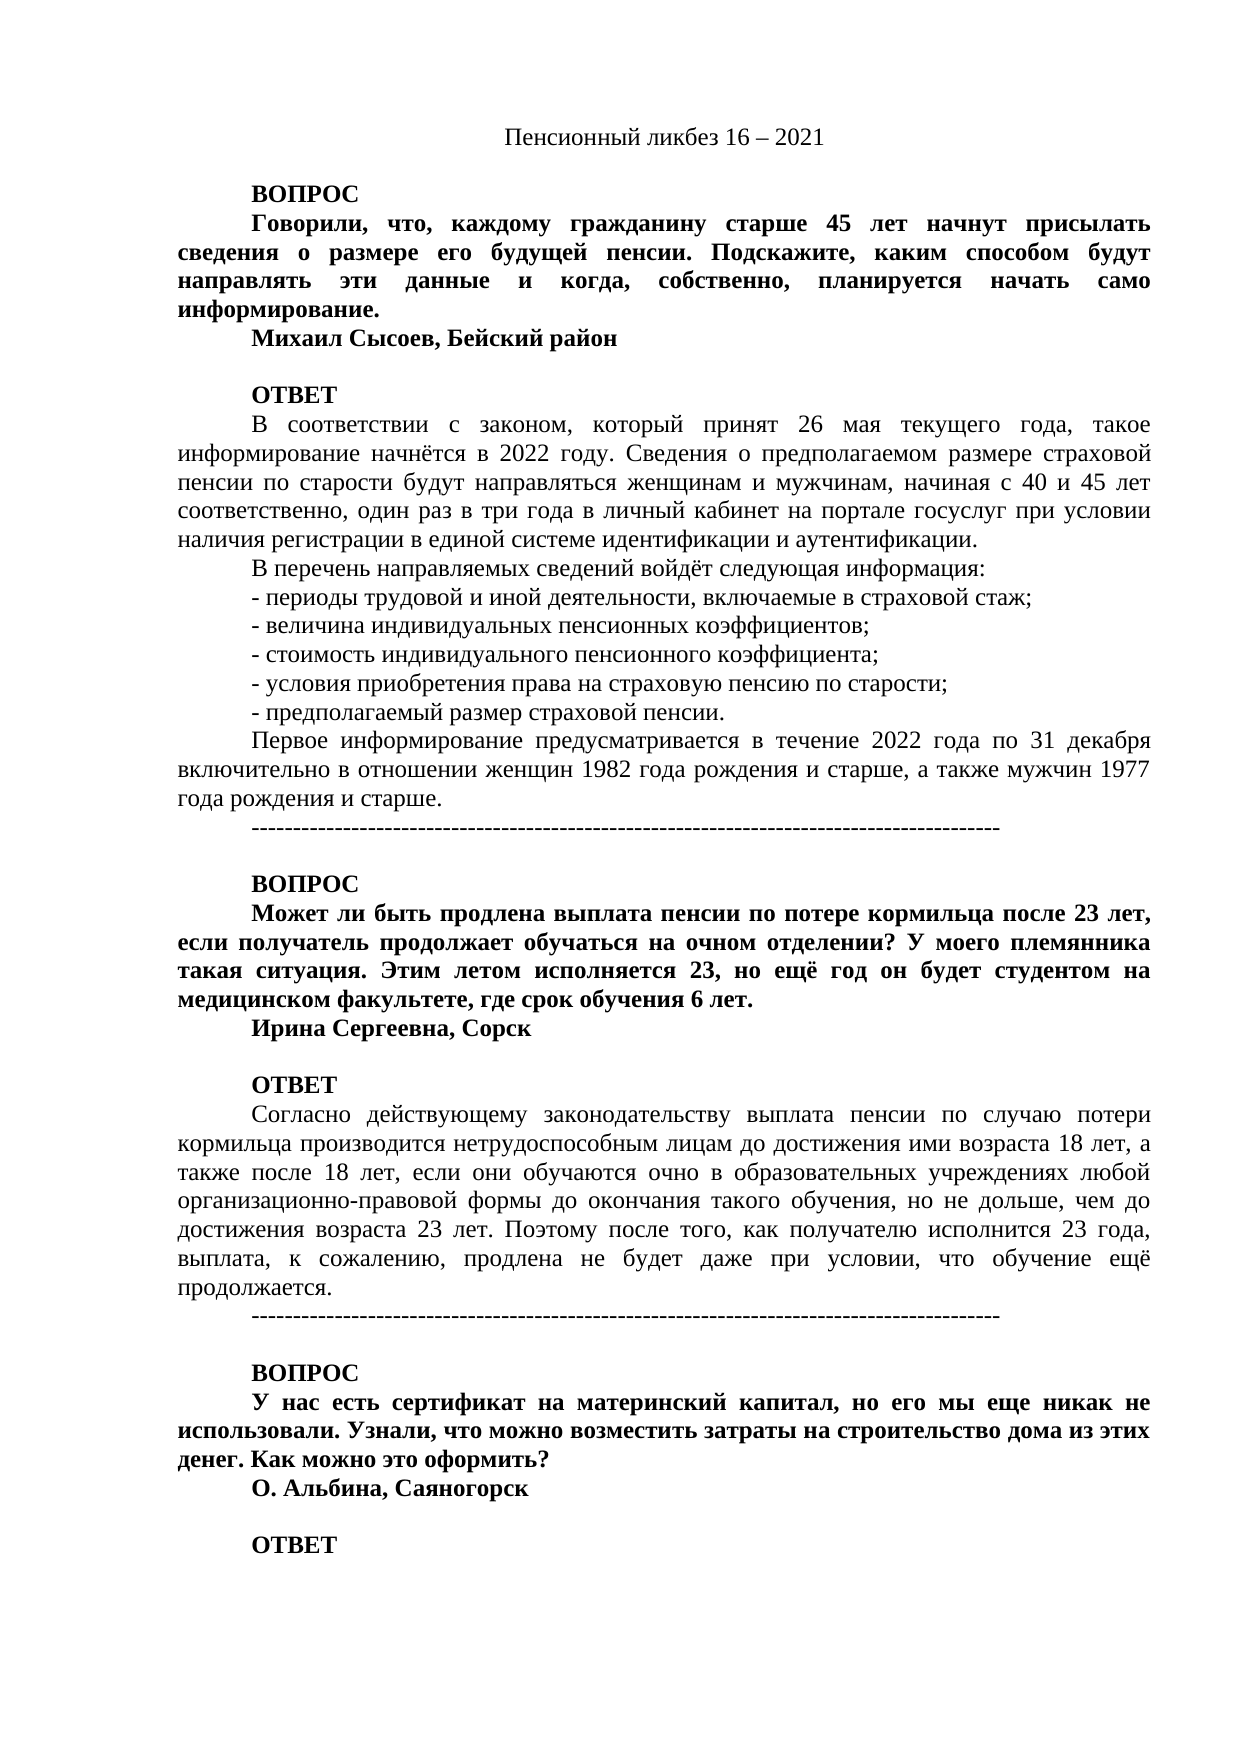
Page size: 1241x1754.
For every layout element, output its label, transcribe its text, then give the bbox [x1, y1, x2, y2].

text - периоды трудовой и иной деятельности, включаемые в страховой стаж; [177, 582, 1152, 611]
text Говорили, что, каждому гражданину старше 45 лет начнут присылать сведения о размере его будущей пенсии. Подскажите, каким способом будут направлять эти данные и когда, собственно, планируется начать само информирование. [177, 208, 1152, 323]
text В перечень направляемых сведений войдёт следующая информация: [177, 553, 1152, 582]
text Первое информирование предусматривается в течение 2022 года по 31 декабря включительно в отношении женщин 1982 года рождения и старше, а также мужчин 1977 года рождения и старше. [177, 726, 1152, 812]
text Ирина Сергеевна, Сорск [177, 1013, 1152, 1042]
text ВОПРОС [177, 869, 1152, 898]
text Согласно действующему законодательству выплата пенсии по случаю потери кормильца производится нетрудоспособным лицам до достижения ими возраста 18 лет, а также после 18 лет, если они обучаются очно в образовательных учреждениях любой организационно-правовой формы до окончания такого обучения, но не дольше, чем до достижения возраста 23 лет. Поэтому после того, как получателю исполнится 23 года, выплата, к сожалению, продлена не будет даже при условии, что обучение ещё продолжается. [177, 1099, 1152, 1301]
text ------------------------------------------------------------------------------------------ [177, 812, 1152, 841]
text ОТВЕТ [177, 1071, 1152, 1099]
text - предполагаемый размер страховой пенсии. [177, 697, 1152, 726]
text У нас есть сертификат на материнский капитал, но его мы еще никак не использовали. Узнали, что можно возместить затраты на строительство дома из этих денег. Как можно это оформить? [177, 1387, 1152, 1473]
text ВОПРОС [177, 1358, 1152, 1387]
text Может ли быть продлена выплата пенсии по потере кормильца после 23 лет, если получатель продолжает обучаться на очном отделении? У моего племянника такая ситуация. Этим летом исполняется 23, но ещё год он будет студентом на медицинском факультете, где срок обучения 6 лет. [177, 898, 1152, 1013]
text В соответствии с законом, который принят 26 мая текущего года, такое информирование начнётся в 2022 году. Сведения о предполагаемом размере страховой пенсии по старости будут направляться женщинам и мужчинам, начиная с 40 и 45 лет соответственно, один раз в три года в личный кабинет на портале госуслуг при условии наличия регистрации в единой системе идентификации и аутентификации. [177, 409, 1152, 553]
text ОТВЕТ [177, 1531, 1152, 1559]
text О. Альбина, Саяногорск [177, 1473, 1152, 1502]
text - величина индивидуальных пенсионных коэффициентов; [177, 611, 1152, 639]
text - условия приобретения права на страховую пенсию по старости; [177, 668, 1152, 697]
text - стоимость индивидуального пенсионного коэффициента; [177, 639, 1152, 668]
text ------------------------------------------------------------------------------------------ [177, 1301, 1152, 1329]
text ОТВЕТ [177, 381, 1152, 409]
text Михаил Сысоев, Бейский район [177, 323, 1152, 352]
text Пенсионный ликбез 16 – 2021 [177, 118, 1152, 151]
text ВОПРОС [177, 179, 1152, 208]
